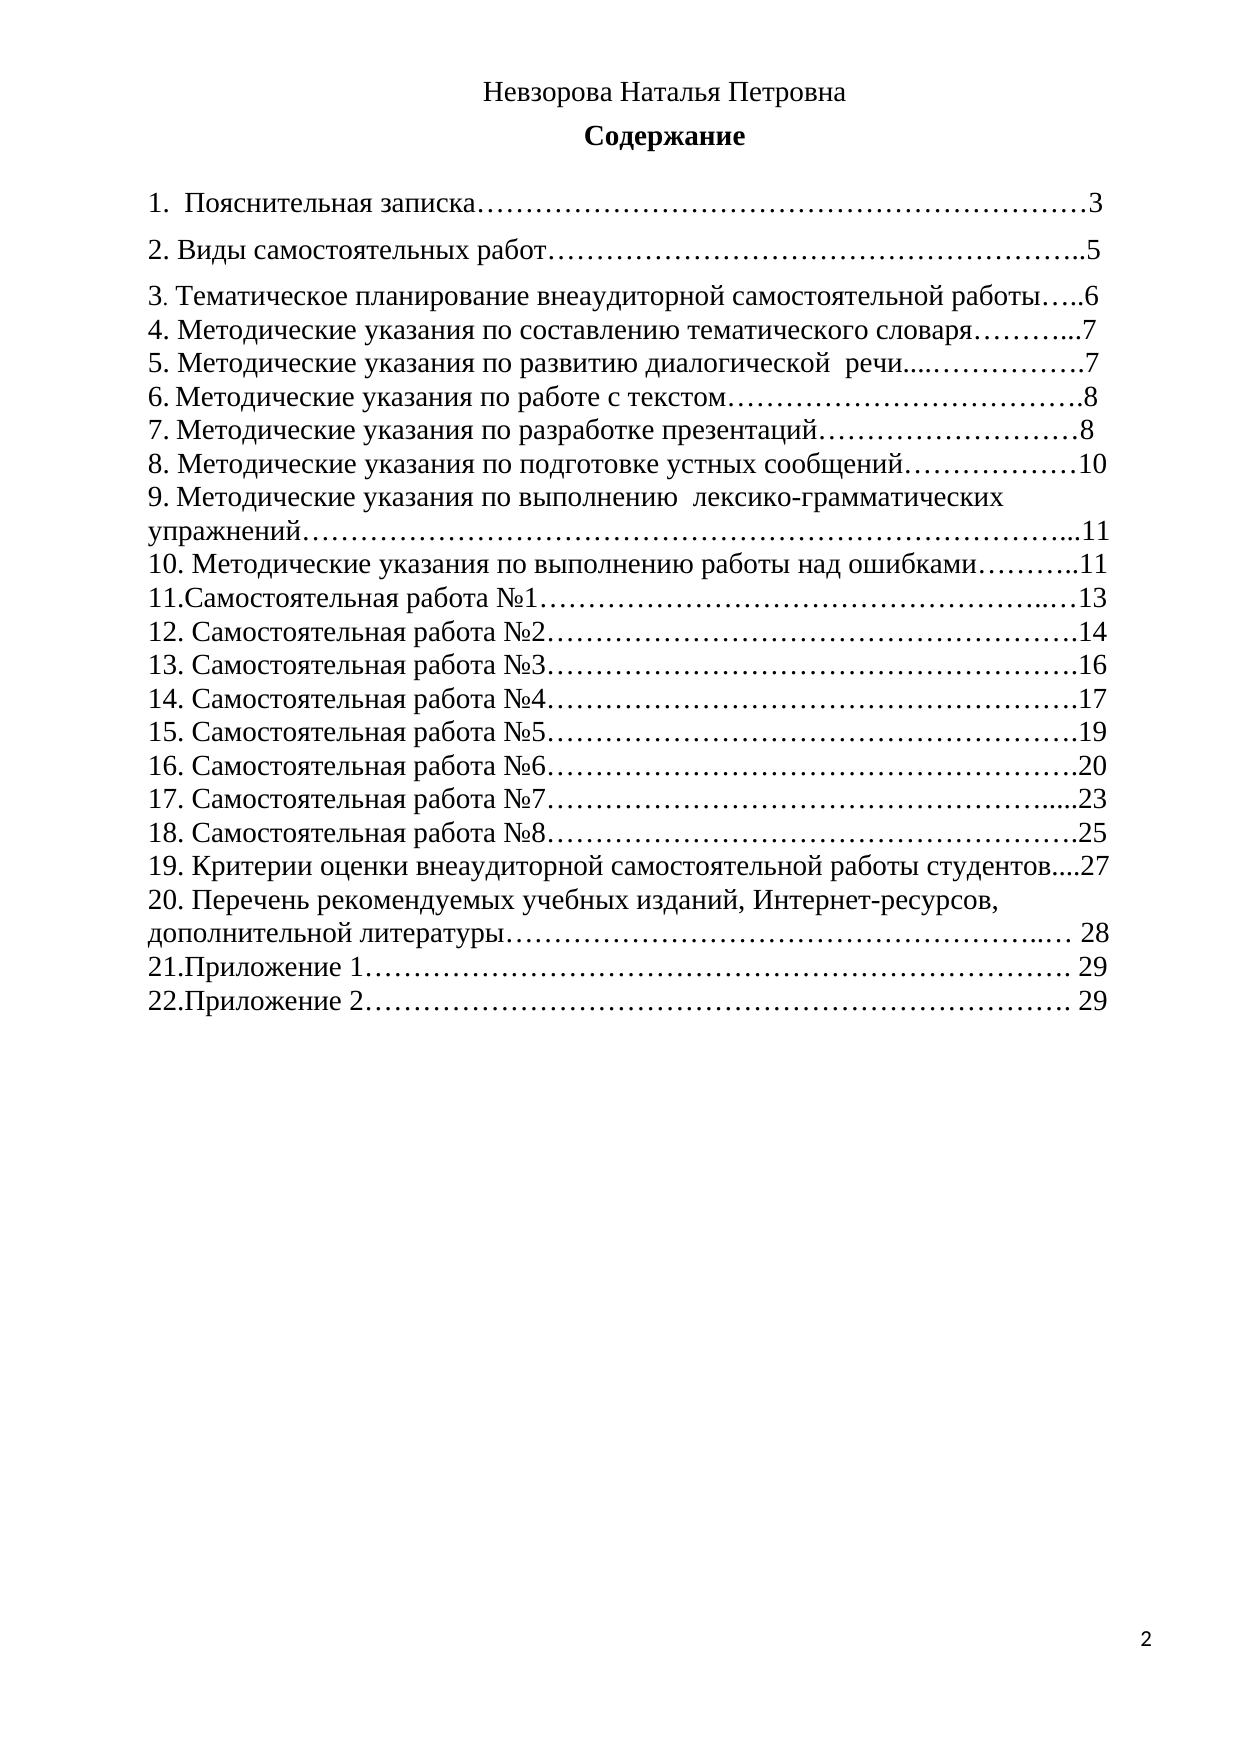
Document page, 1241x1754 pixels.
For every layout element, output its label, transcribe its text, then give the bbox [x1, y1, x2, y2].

text 14. Самостоятельная работа №4……………………………………………….17 [148, 681, 1152, 714]
text 7. Методические указания по разработке презентаций………………………8 [148, 412, 1152, 446]
text 4. Методические указания по составлению тематического словаря………...7 [148, 312, 1152, 345]
text 1. Пояснительная записка………………………………………………………3 [148, 185, 1152, 219]
text 5. Методические указания по развитию диалогической речи....…………….7 [148, 345, 1152, 379]
text 6. Методические указания по работе с текстом……………………………….8 [148, 379, 1152, 412]
text 10. Методические указания по выполнению работы над ошибками………..11 [148, 547, 1152, 580]
text 16. Самостоятельная работа №6……………………………………………….20 [148, 748, 1152, 781]
text 20. Перечень рекомендуемых учебных изданий, Интернет-ресурсов, дополнительной литературы………………………………………………..… 28 [148, 882, 1152, 949]
text 22.Приложение 2………………………………………………………………. 29 [148, 983, 1152, 1016]
text 11.Самостоятельная работа №1……………………………………………..…13 [148, 580, 1152, 614]
text 19. Критерии оценки внеаудиторной самостоятельной работы студентов....27 [148, 848, 1152, 882]
text 9. Методические указания по выполнению лексико-грамматических упражнений……………………………………………………………………...11 [148, 479, 1152, 547]
text 3. Тематическое планирование внеаудиторной самостоятельной работы…..6 [148, 278, 1152, 312]
text 18. Самостоятельная работа №8……………………………………………….25 [148, 815, 1152, 848]
text 2. Виды самостоятельных работ………………………………………………..5 [148, 232, 1152, 265]
text 17. Самостоятельная работа №7…………………………………………….....23 [148, 781, 1152, 815]
text 21.Приложение 1………………………………………………………………. 29 [148, 949, 1152, 983]
text Содержание [177, 118, 1152, 152]
text 13. Самостоятельная работа №3……………………………………………….16 [148, 647, 1152, 681]
text 12. Самостоятельная работа №2……………………………………………….14 [148, 614, 1152, 647]
text 15. Самостоятельная работа №5……………………………………………….19 [148, 714, 1152, 748]
text 8. Методические указания по подготовке устных сообщений………………10 [148, 446, 1152, 479]
